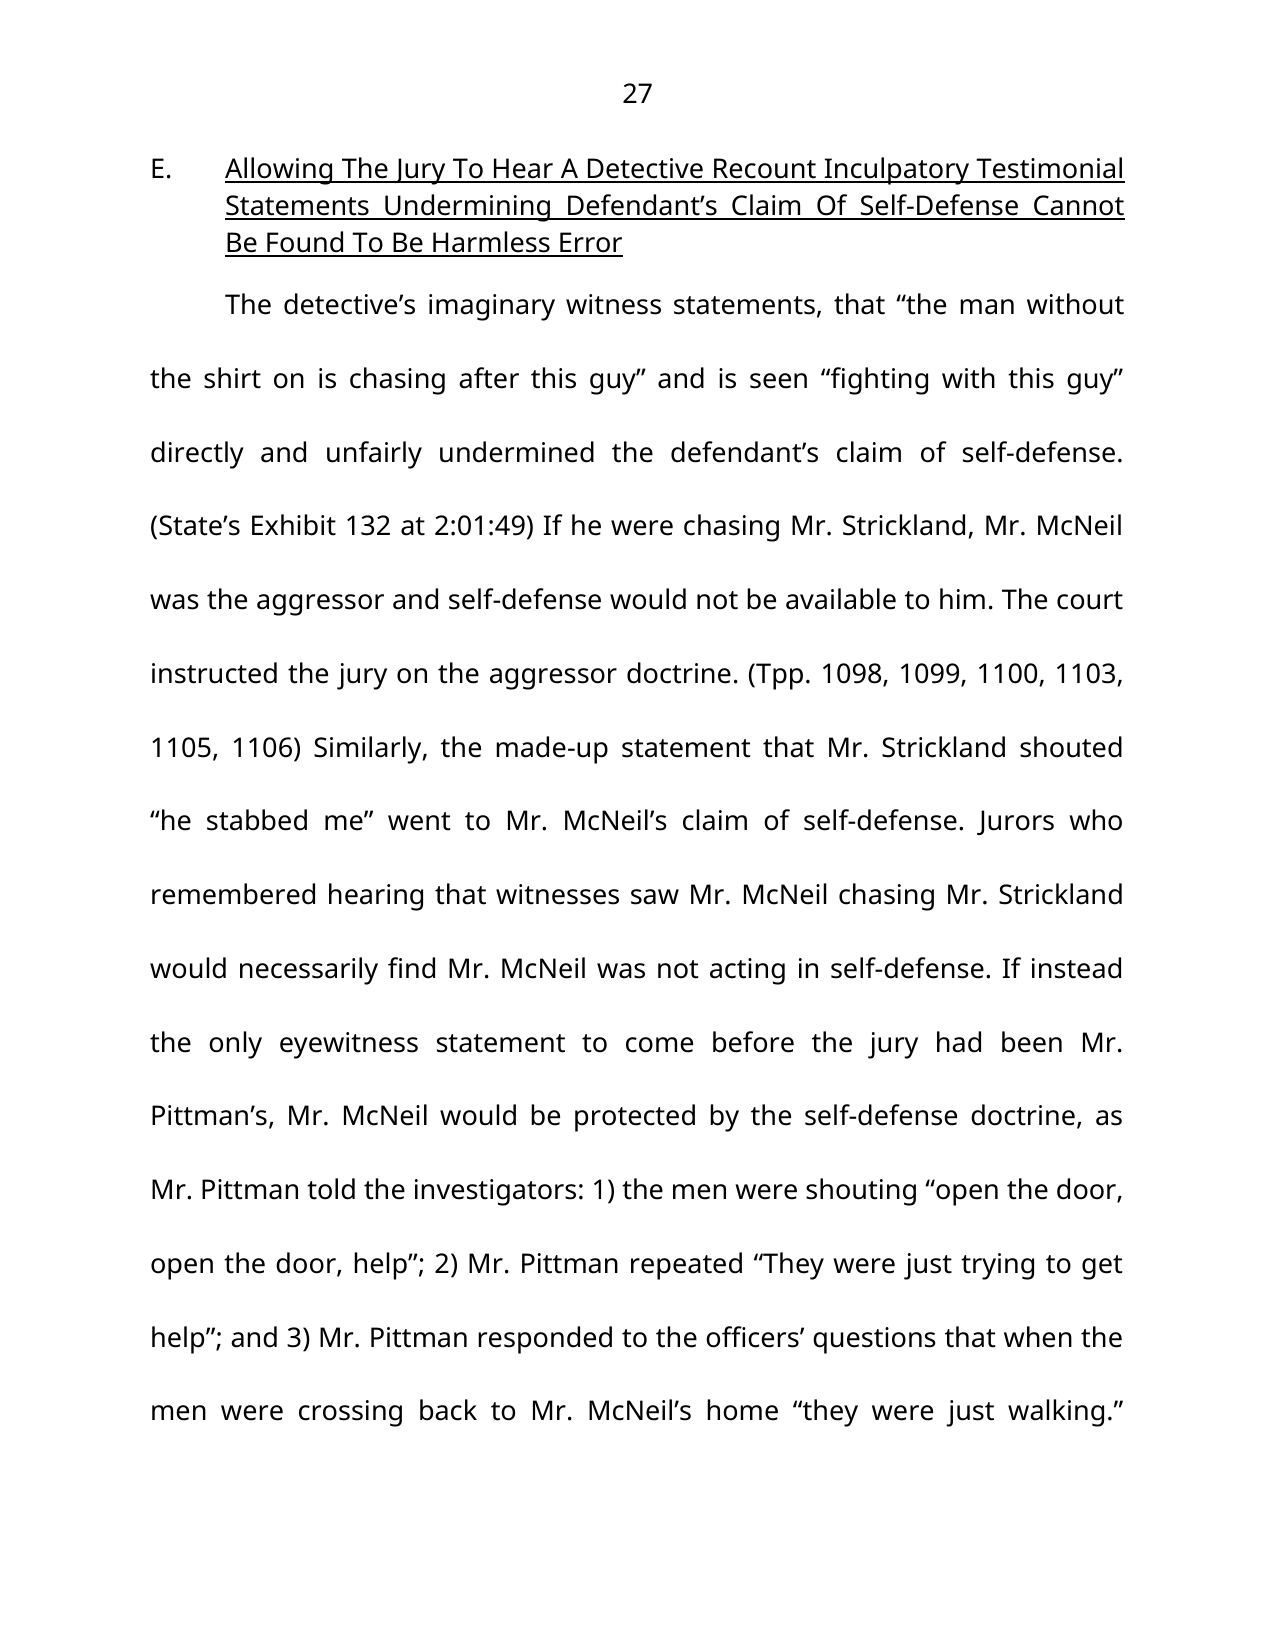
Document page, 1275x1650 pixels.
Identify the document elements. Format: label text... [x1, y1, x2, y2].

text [150, 286, 1125, 1429]
text E. Allowing The Jury To Hear A Detective Recount Inculpatory Testimonial Statements Undermining Defendant’s Claim Of Self-Defense Cannot Be Found To Be Harmless Error [150, 150, 1125, 261]
